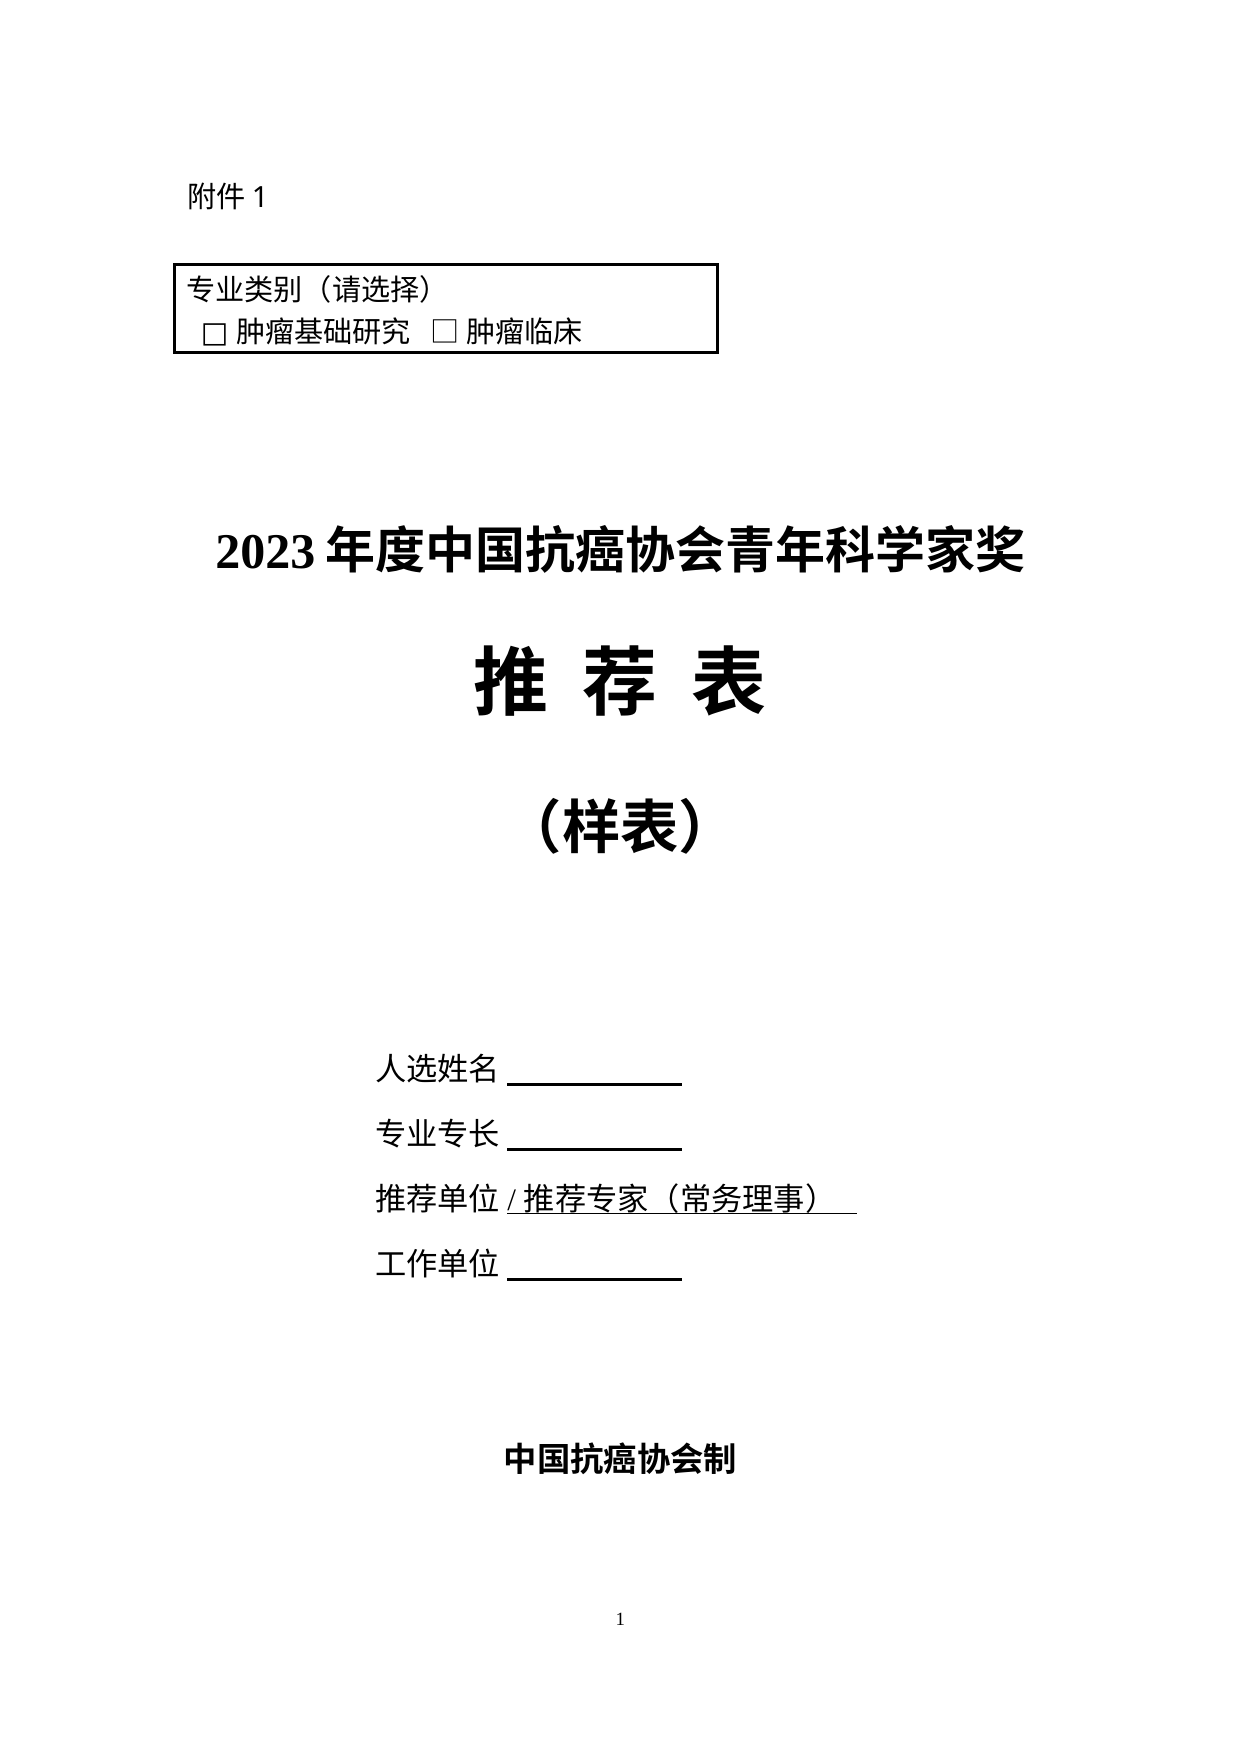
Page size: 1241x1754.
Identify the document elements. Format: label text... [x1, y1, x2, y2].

text 人选姓名 [187, 1035, 1053, 1100]
text 中国抗癌协会制 [187, 1425, 1053, 1490]
text 专业专长 [187, 1100, 1053, 1165]
text 附件1 [187, 162, 1053, 227]
text 工作单位 [187, 1230, 1053, 1295]
text 2023年度中国抗癌协会青年科学家奖 [187, 498, 1053, 596]
text （样表） [187, 775, 1053, 872]
table_header 专业类别（请选择） □ 肿瘤基础研究 □ 肿瘤临床 [176, 266, 716, 351]
text 推荐单位 / 推荐专家（常务理事） [187, 1165, 1053, 1230]
text 推 荐 表 [187, 612, 1053, 742]
